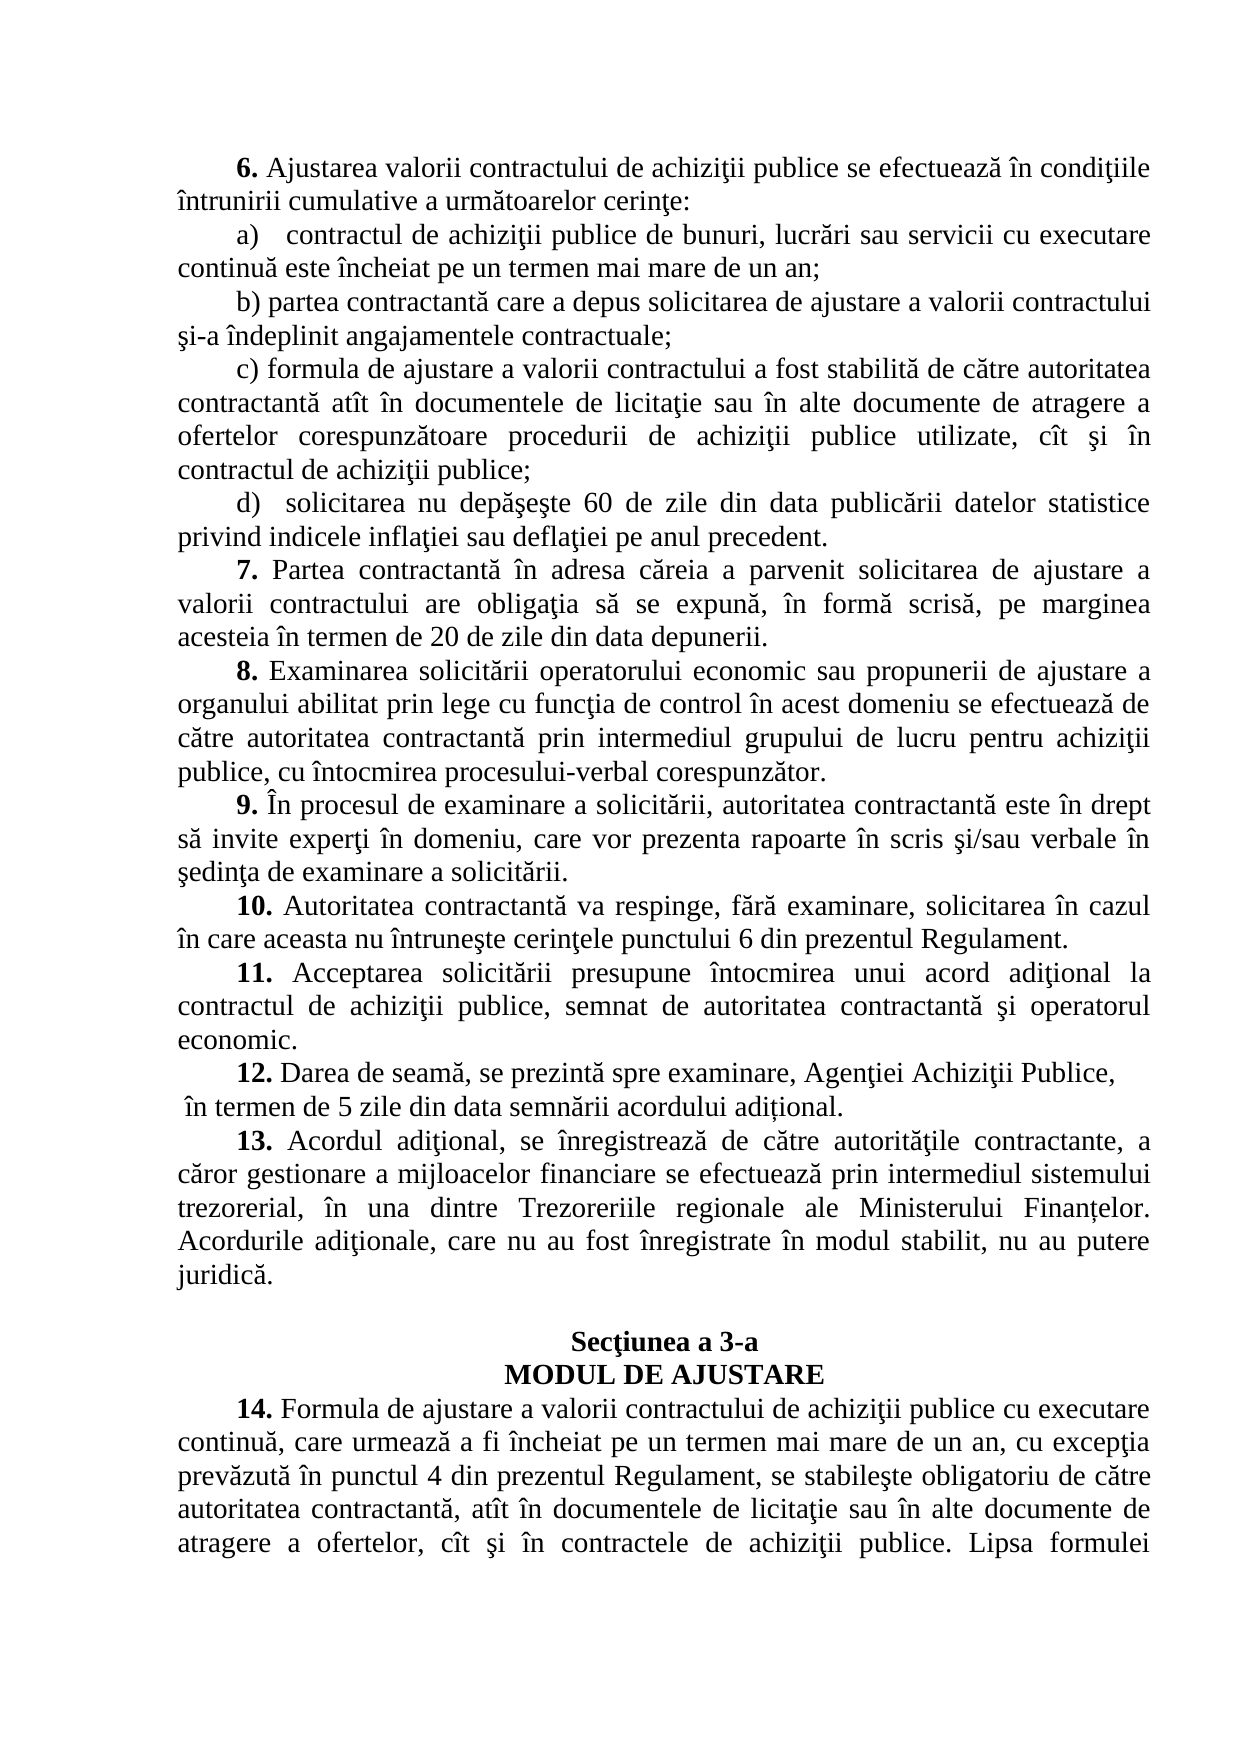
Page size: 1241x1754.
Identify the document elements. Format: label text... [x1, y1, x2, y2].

text 13. Acordul adiţional, se înregistrează de către autorităţile contractante, a căror gestionare a mijloacelor financiare se efectuează prin intermediul sistemului trezorerial, în una dintre Trezoreriile regionale ale Ministerului Finanțelor. Acordurile adiţionale, care nu au fost înregistrate în modul stabilit, nu au putere juridică. [177, 1123, 1152, 1290]
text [177, 1391, 1152, 1559]
text în termen de 5 zile din data semnării acordului adițional. [177, 1089, 1152, 1123]
text 8. Examinarea solicitării operatorului economic sau propunerii de ajustare a organului abilitat prin lege cu funcţia de control în acest domeniu se efectuează de către autoritatea contractantă prin intermediul grupului de lucru pentru achiziţii publice, cu întocmirea procesului-verbal corespunzător. [177, 653, 1152, 787]
text 7. Partea contractantă în adresa căreia a parvenit solicitarea de ajustare a valorii contractului are obligaţia să se expună, în formă scrisă, pe marginea acesteia în termen de 20 de zile din data depunerii. [177, 552, 1152, 653]
text b) partea contractantă care a depus solicitarea de ajustare a valorii contractului şi-a îndeplinit angajamentele contractuale; [177, 284, 1152, 351]
text 10. Autoritatea contractantă va respinge, fără examinare, solicitarea în cazul în care aceasta nu întruneşte cerinţele punctului 6 din prezentul Regulament. [177, 888, 1152, 955]
text 9. În procesul de examinare a solicitării, autoritatea contractantă este în drept să invite experţi în domeniu, care vor prezenta rapoarte în scris şi/sau verbale în şedinţa de examinare a solicitării. [177, 787, 1152, 888]
text 11. Acceptarea solicitării presupune întocmirea unui acord adiţional la contractul de achiziţii publice, semnat de autoritatea contractantă şi operatorul economic. [177, 955, 1152, 1056]
text 6. Ajustarea valorii contractului de achiziţii publice se efectuează în condiţiile întrunirii cumulative a următoarelor cerinţe: [177, 150, 1152, 217]
text c) formula de ajustare a valorii contractului a fost stabilită de către autoritatea contractantă atît în documentele de licitaţie sau în alte documente de atragere a ofertelor corespunzătoare procedurii de achiziţii publice utilizate, cît şi în contractul de achiziţii publice; [177, 351, 1152, 485]
text d) solicitarea nu depăşeşte 60 de zile din data publicării datelor statistice privind indicele inflaţiei sau deflaţiei pe anul precedent. [177, 485, 1152, 552]
text 12. Darea de seamă, se prezintă spre examinare, Agenţiei Achiziţii Publice, [177, 1056, 1152, 1089]
text Secţiunea a 3-a [177, 1324, 1152, 1357]
text MODUL DE AJUSTARE [177, 1357, 1152, 1391]
text a) contractul de achiziţii publice de bunuri, lucrări sau servicii cu executare continuă este încheiat pe un termen mai mare de un an; [177, 217, 1152, 284]
